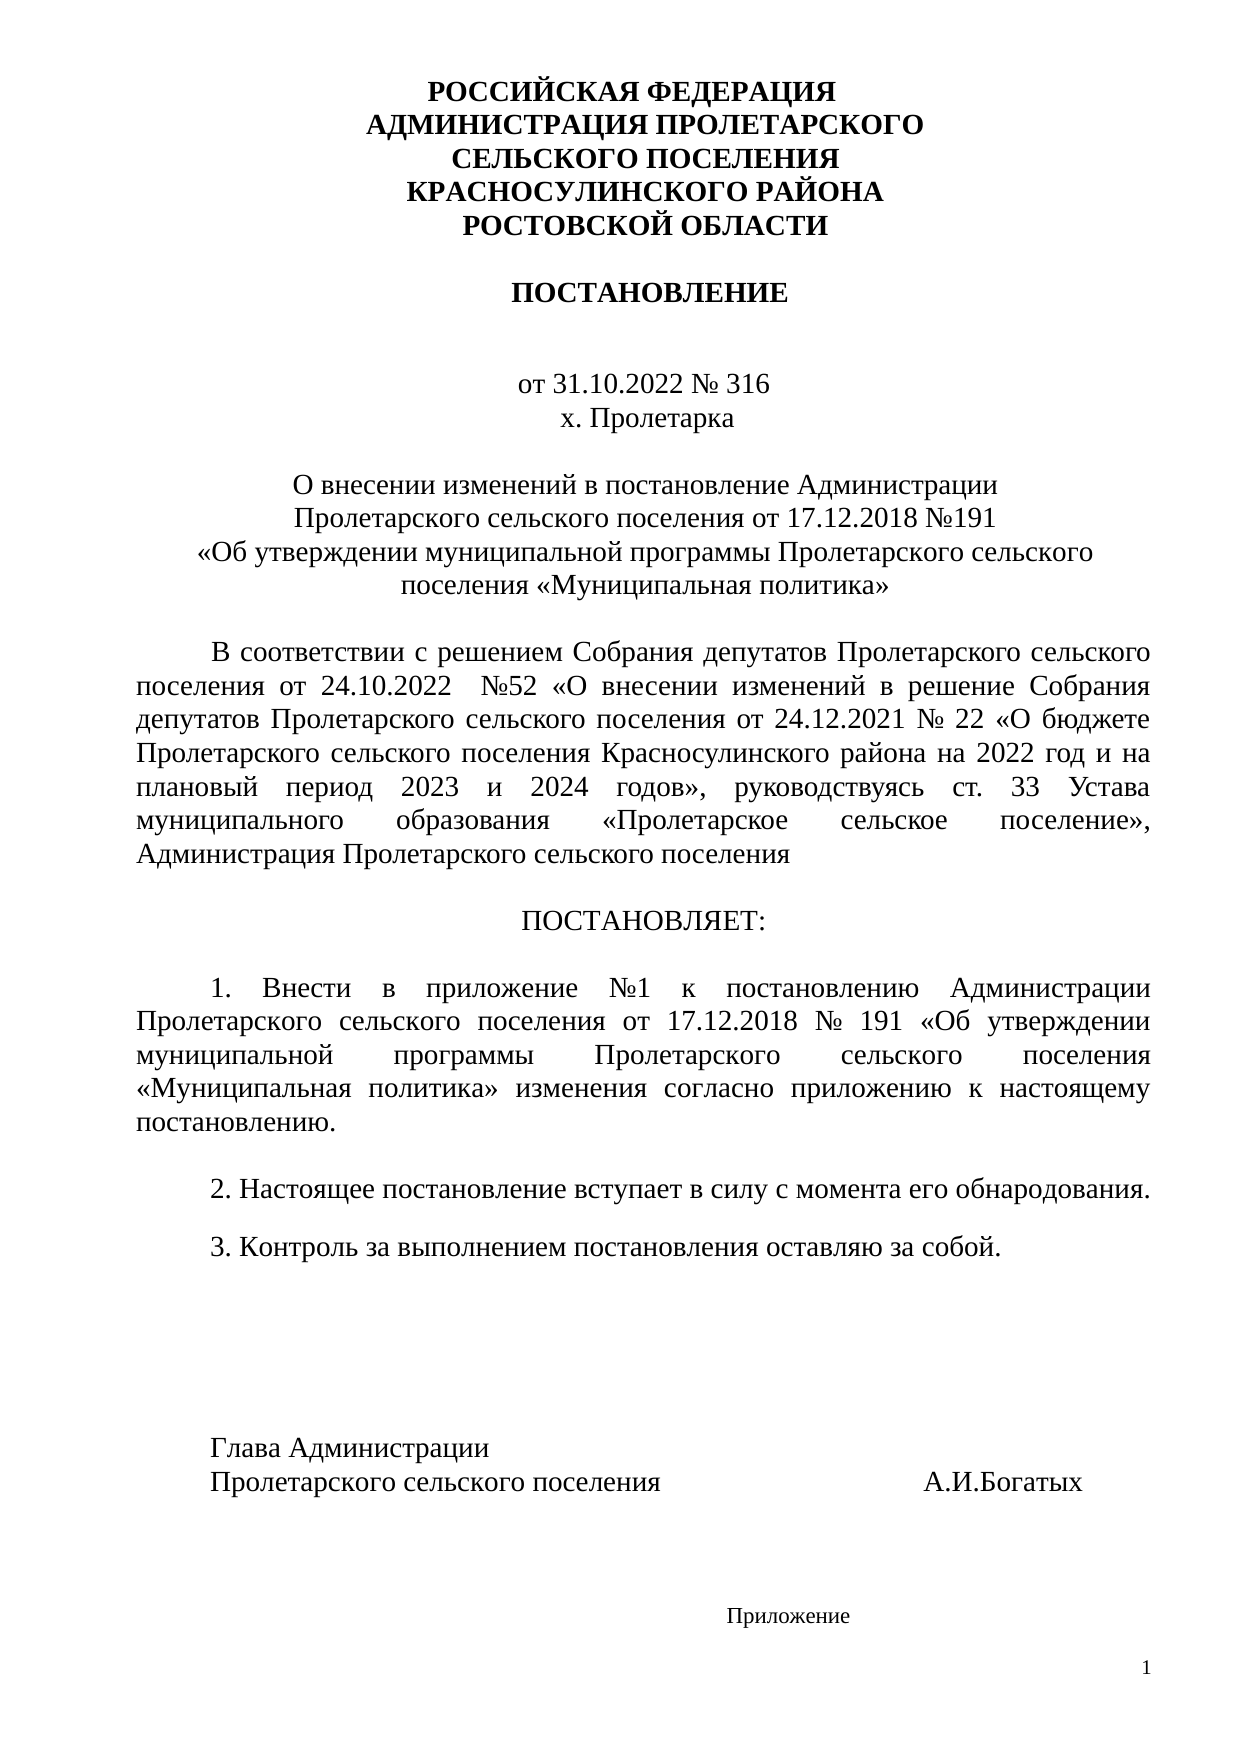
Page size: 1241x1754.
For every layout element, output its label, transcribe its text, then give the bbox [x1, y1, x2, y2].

text 2. Настоящее постановление вступает в силу с момента его обнародования. [136, 1171, 1152, 1205]
text РОССИЙСКАЯ ФЕДЕРАЦИЯ [136, 74, 974, 107]
text О внесении изменений в постановление Администрации [136, 467, 1154, 500]
text от 31.10.2022 № 316 [136, 366, 1152, 400]
text 3. Контроль за выполнением постановления оставляю за собой. [136, 1229, 1152, 1262]
text КРАСНОСУЛИНСКОГО РАЙОНА [136, 174, 1154, 208]
text Приложение [667, 1603, 1152, 1629]
text СЕЛЬСКОГО ПОСЕЛЕНИЯ [136, 141, 1154, 174]
text ПОСТАНОВЛЕНИЕ [136, 275, 974, 309]
text Глава Администрации [136, 1430, 1152, 1464]
text РОСТОВСКОЙ ОБЛАСТИ [136, 208, 1154, 242]
text В соответствии с решением Собрания депутатов Пролетарского сельского поселения от 24.10.2022 №52 «О внесении изменений в решение Собрания депутатов Пролетарского сельского поселения от 24.12.2021 № 22 «О бюджете Пролетарского сельского поселения Красносулинского района на 2022 год и на плановый период 2023 и 2024 годов», руководствуясь ст. 33 Устава муниципального образования «Пролетарское сельское поселение», Администрация Пролетарского сельского поселения [136, 634, 1152, 869]
text АДМИНИСТРАЦИЯ ПРОЛЕТАРСКОГО [136, 107, 1154, 141]
text х. Пролетарка [136, 400, 1152, 433]
text «Об утверждении муниципальной программы Пролетарского сельского поселения «Муниципальная политика» [136, 534, 1154, 601]
text ПОСТАНОВЛЯЕТ: [136, 903, 1152, 936]
text Пролетарского сельского поселения от 17.12.2018 №191 [136, 500, 1154, 534]
text 1. Внести в приложение №1 к постановлению Администрации Пролетарского сельского поселения от 17.12.2018 № 191 «Об утверждении муниципальной программы Пролетарского сельского поселения «Муниципальная политика» изменения согласно приложению к настоящему постановлению. [136, 970, 1152, 1138]
text Пролетарского сельского поселения А.И.Богатых [136, 1464, 1152, 1497]
